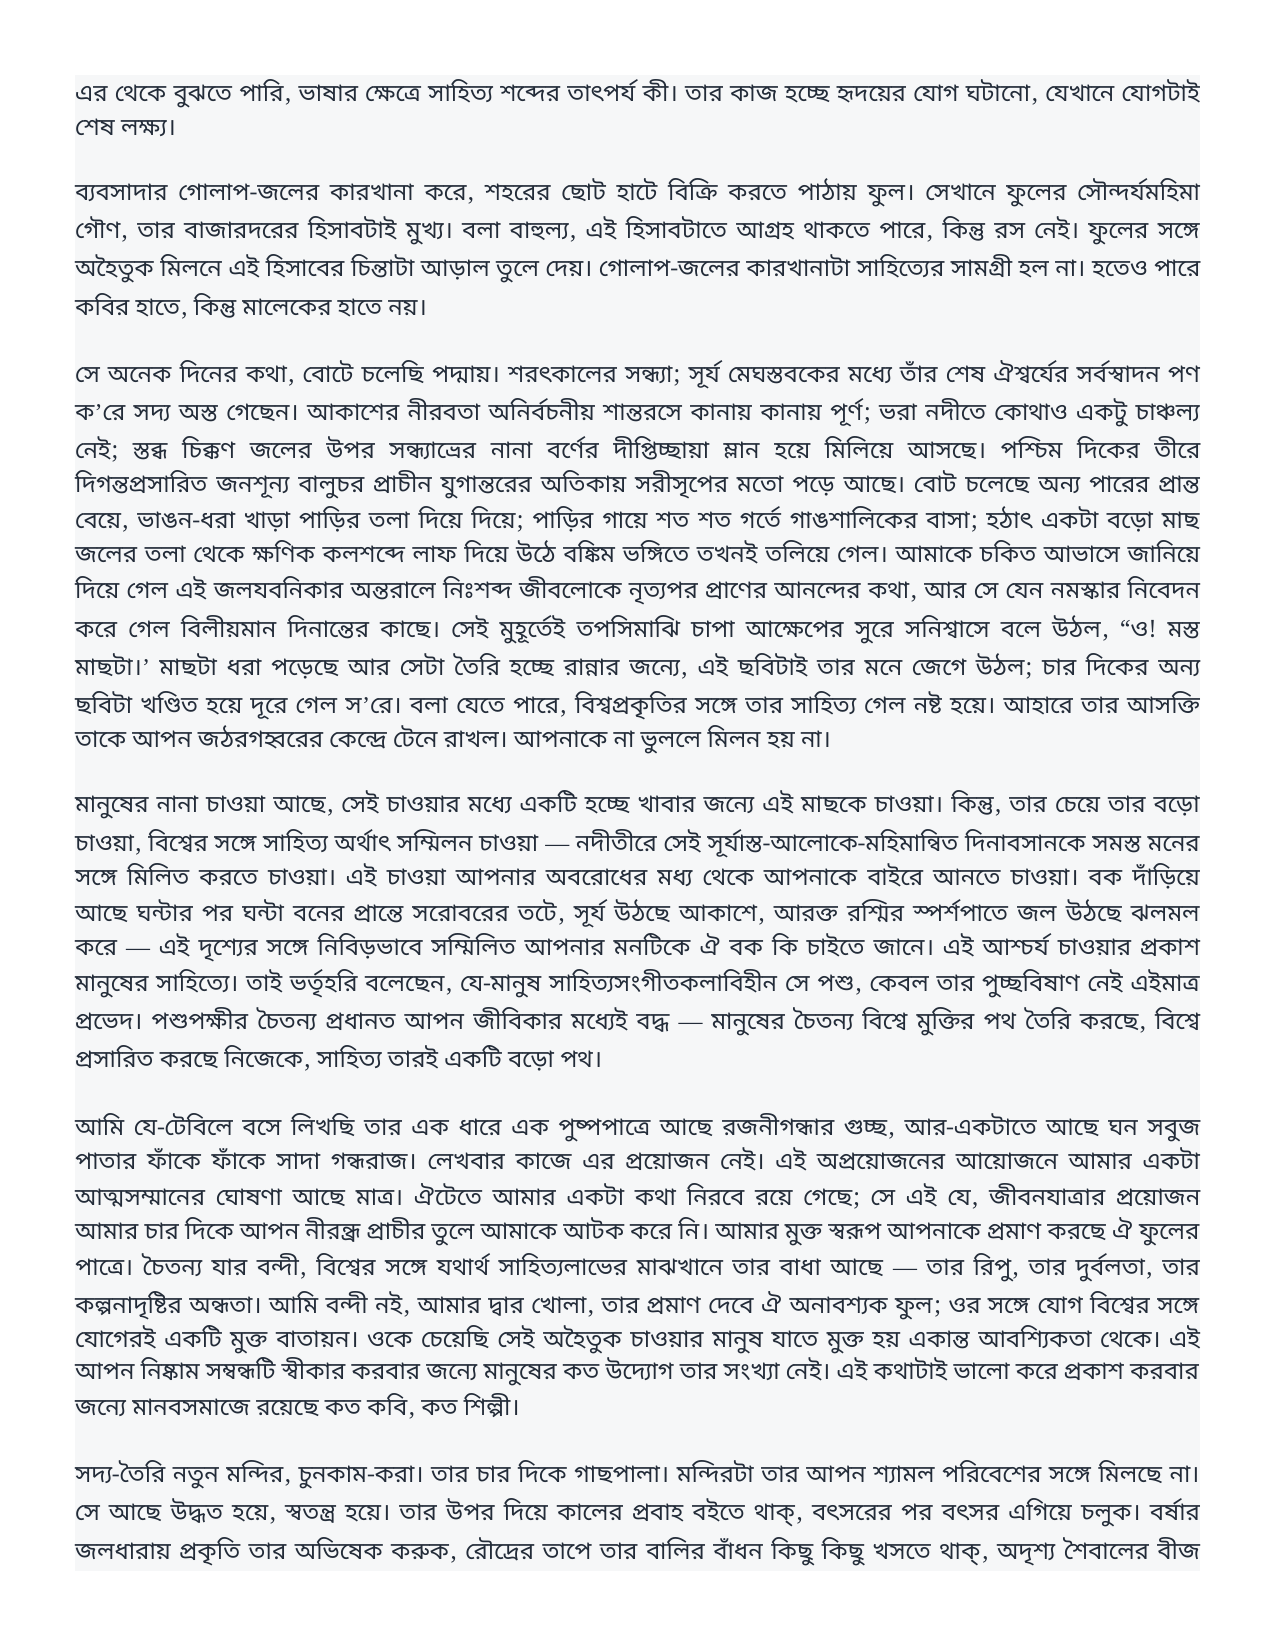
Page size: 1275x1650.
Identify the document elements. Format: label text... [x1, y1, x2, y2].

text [75, 1456, 1200, 1571]
text মানুষের নানা চাওয়া আছে, সেই চাওয়ার মধ্যে একটি হচ্ছে খাবার জন্যে এই মাছকে চাওয়া। কিন্তু, তার চেয়ে তার বড়ো চাওয়া, বিশ্বের সঙ্গে সাহিত্য অর্থাৎ সম্মিলন চাওয়া — নদীতীরে সেই সূর্যাস্ত-আলোকে-মহিমান্বিত দিনাবসানকে সমস্ত মনের সঙ্গে মিলিত করতে চাওয়া। এই চাওয়া আপনার অবরোধের মধ্য থেকে আপনাকে বাইরে আনতে চাওয়া। বক দাঁড়িয়ে আছে ঘন্টার পর ঘন্টা বনের প্রান্তে সরোবরের তটে, সূর্য উঠছে আকাশে, আরক্ত রশ্মির স্পর্শপাতে জল উঠছে ঝলমল করে — এই দৃশ্যের সঙ্গে নিবিড়ভাবে সম্মিলিত আপনার মনটিকে ঐ বক কি চাইতে জানে। এই আশ্চর্য চাওয়ার প্রকাশ মানুষের সাহিত্যে। তাই ভর্তৃহরি বলেছেন, যে-মানুষ সাহিত্যসংগীতকলাবিহীন সে পশু, কেবল তার পুচ্ছবিষাণ নেই এইমাত্র প্রভেদ। পশুপক্ষীর চৈতন্য প্রধানত আপন জীবিকার মধ্যেই বদ্ধ — মানুষের চৈতন্য বিশ্বে মুক্তির পথ তৈরি করছে, বিশ্বে প্রসারিত করছে নিজেকে, সাহিত্য তারই একটি বড়ো পথ। [75, 787, 1200, 1080]
text ব্যবসাদার গোলাপ-জলের কারখানা করে, শহরের ছোট হাটে বিক্রি করতে পাঠায় ফুল। সেখানে ফুলের সৌন্দর্যমহিমা গৌণ, তার বাজারদরের হিসাবটাই মুখ্য। বলা বাহুল্য, এই হিসাবটাতে আগ্রহ থাকতে পারে, কিন্তু রস নেই। ফুলের সঙ্গে অহৈতুক মিলনে এই হিসাবের চিন্তাটা আড়াল তুলে দেয়। গোলাপ-জলের কারখানাটা সাহিত্যের সামগ্রী হল না। হতেও পারে কবির হাতে, কিন্তু মালেকের হাতে নয়। [75, 174, 1200, 327]
text আমি যে-টেবিলে বসে লিখছি তার এক ধারে এক পুষ্পপাত্রে আছে রজনীগন্ধার গুচ্ছ, আর-একটাতে আছে ঘন সবুজ পাতার ফাঁকে ফাঁকে সাদা গন্ধরাজ। লেখবার কাজে এর প্রয়োজন নেই। এই অপ্রয়োজনের আয়োজনে আমার একটা আত্মসম্মানের ঘোষণা আছে মাত্র। ঐটেতে আমার একটা কথা নিরবে রয়ে গেছে; সে এই যে, জীবনযাত্রার প্রয়োজন আমার চার দিকে আপন নীরন্ধ্র প্রাচীর তুলে আমাকে আটক করে নি। আমার মুক্ত স্বরূপ আপনাকে প্রমাণ করছে ঐ ফুলের পাত্রে। চৈতন্য যার বন্দী, বিশ্বের সঙ্গে যথার্থ সাহিত্যলাভের মাঝখানে তার বাধা আছে — তার রিপু, তার দুর্বলতা, তার কল্পনাদৃষ্টির অন্ধতা। আমি বন্দী নই, আমার দ্বার খোলা, তার প্রমাণ দেবে ঐ অনাবশ্যক ফুল; ওর সঙ্গে যোগ বিশ্বের সঙ্গে যোগেরই একটি মুক্ত বাতায়ন। ওকে চেয়েছি সেই অহৈতুক চাওয়ার মানুষ যাতে মুক্ত হয় একান্ত আবশ্যিকতা থেকে। এই আপন নিষ্কাম সম্বন্ধটি স্বীকার করবার জন্যে মানুষের কত উদ্যোগ তার সংখ্যা নেই। এই কথাটাই ভালো করে প্রকাশ করবার জন্যে মানবসমাজে রয়েছে কত কবি, কত শিল্পী। [75, 1109, 1200, 1427]
text সে অনেক দিনের কথা, বোটে চলেছি পদ্মায়। শরৎকালের সন্ধ্যা; সূর্য মেঘস্তবকের মধ্যে তাঁর শেষ ঐশ্বর্যের সর্বস্বাদন পণ ক’রে সদ্য অস্ত গেছেন। আকাশের নীরবতা অনির্বচনীয় শান্তরসে কানায় কানায় পূর্ণ; ভরা নদীতে কোথাও একটু চাঞ্চল্য নেই; স্তব্ধ চিক্কণ জলের উপর সন্ধ্যাভ্রের নানা বর্ণের দীপ্তিচ্ছায়া ম্লান হয়ে মিলিয়ে আসছে। পশ্চিম দিকের তীরে দিগন্তপ্রসারিত জনশূন্য বালুচর প্রাচীন যুগান্তরের অতিকায় সরীসৃপের মতো পড়ে আছে। বোট চলেছে অন্য পারের প্রান্ত বেয়ে, ভাঙন-ধরা খাড়া পাড়ির তলা দিয়ে দিয়ে; পাড়ির গায়ে শত শত গর্তে গাঙশালিকের বাসা; হঠাৎ একটা বড়ো মাছ জলের তলা থেকে ক্ষণিক কলশব্দে লাফ দিয়ে উঠে বঙ্কিম ভঙ্গিতে তখনই তলিয়ে গেল। আমাকে চকিত আভাসে জানিয়ে দিয়ে গেল এই জলযবনিকার অন্তরালে নিঃশব্দ জীবলোকে নৃত্যপর প্রাণের আনন্দের কথা, আর সে যেন নমস্কার নিবেদন করে গেল বিলীয়মান দিনান্তের কাছে। সেই মুহূর্তেই তপসিমাঝি চাপা আক্ষেপের সুরে সনিশ্বাসে বলে উঠল, “ও! মস্ত মাছটা।’ মাছটা ধরা পড়েছে আর সেটা তৈরি হচ্ছে রান্নার জন্যে, এই ছবিটাই তার মনে জেগে উঠল; চার দিকের অন্য ছবিটা খণ্ডিত হয়ে দূরে গেল স’রে। বলা যেতে পারে, বিশ্বপ্রকৃতির সঙ্গে তার সাহিত্য গেল নষ্ট হয়ে। আহারে তার আসক্তি তাকে আপন জঠরগহ্বরের কেন্দ্রে টেনে রাখল। আপনাকে না ভুললে মিলন হয় না। [75, 356, 1200, 757]
text এর থেকে বুঝতে পারি, ভাষার ক্ষেত্রে সাহিত্য শব্দের তাৎপর্য কী। তার কাজ হচ্ছে হৃদয়ের যোগ ঘটানো, যেখানে যোগটাই শেষ লক্ষ্য। [75, 75, 1200, 145]
